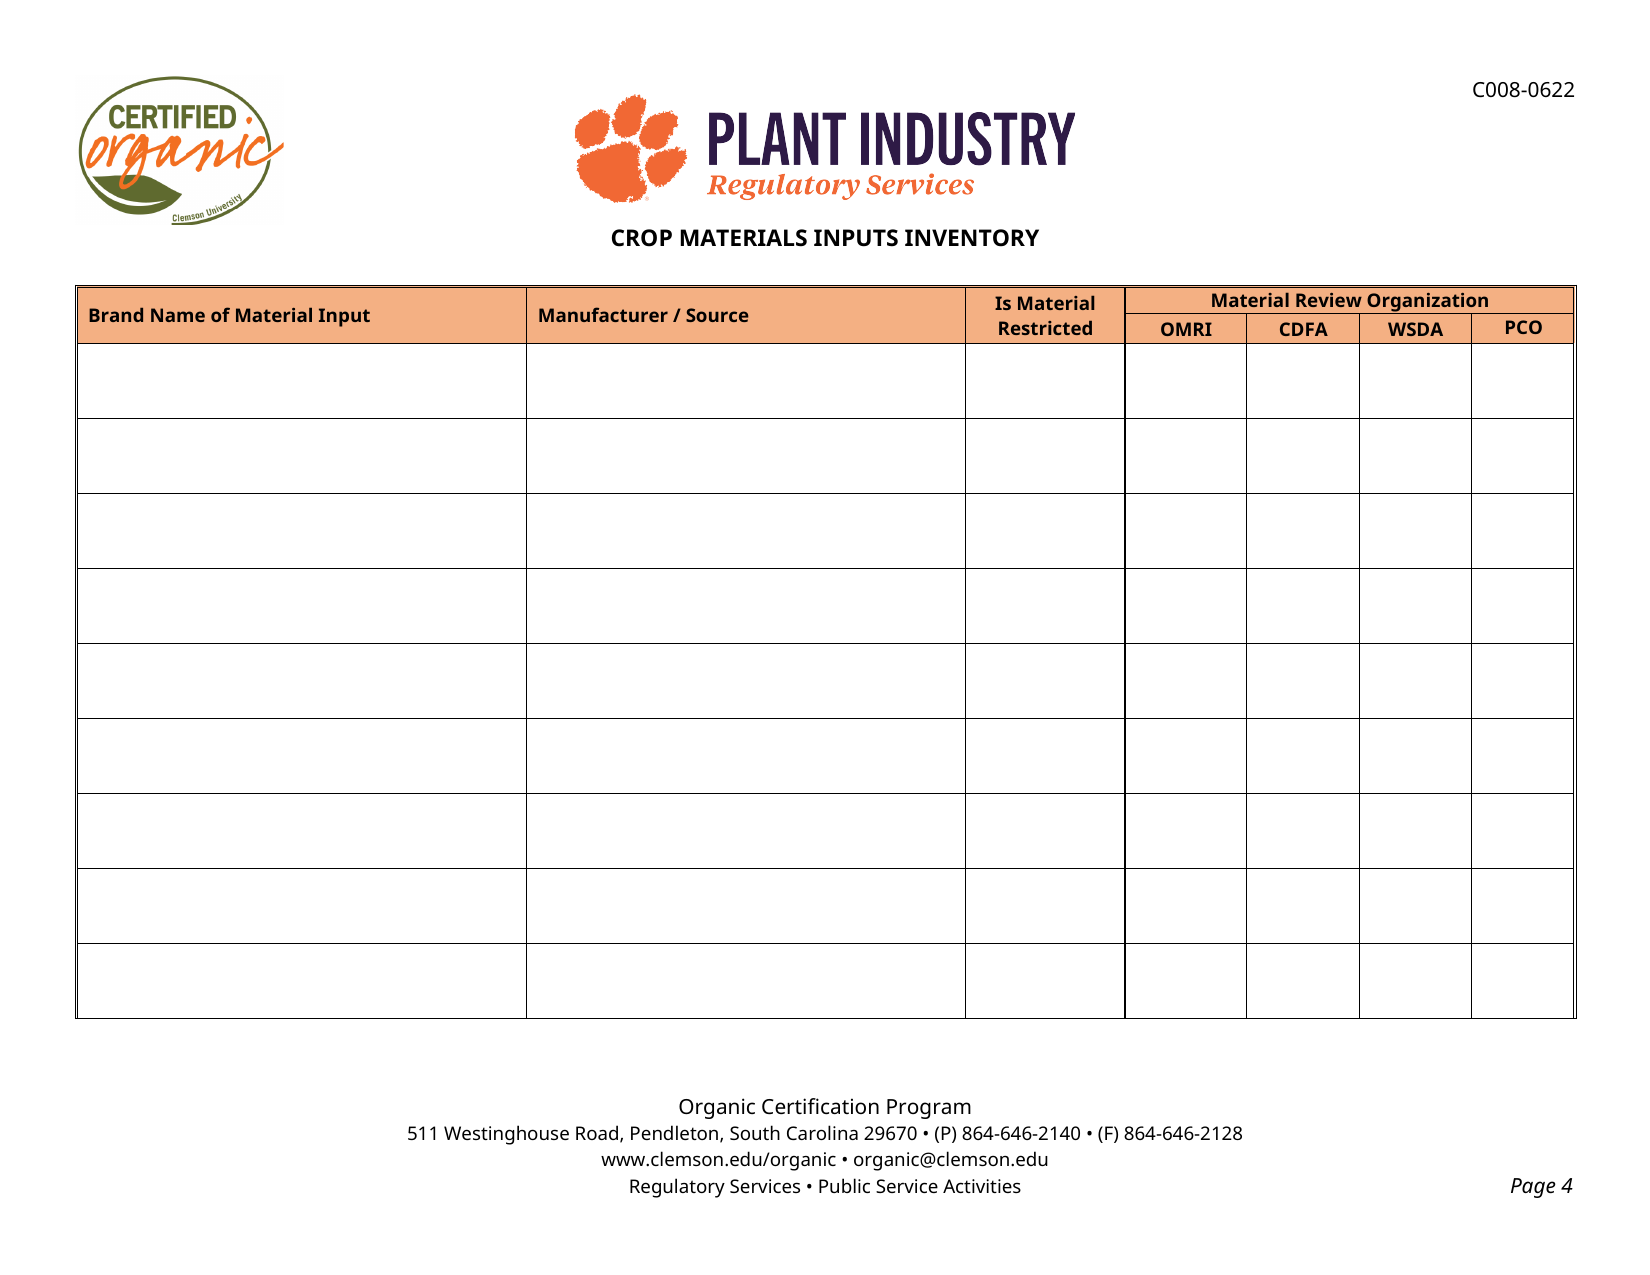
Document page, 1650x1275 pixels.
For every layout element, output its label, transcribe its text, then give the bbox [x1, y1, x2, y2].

table_cell [78, 419, 526, 493]
table_cell [78, 719, 526, 793]
table_cell [527, 869, 965, 943]
table_cell [78, 494, 526, 568]
table_cell [1360, 644, 1471, 718]
table_cell [966, 719, 1124, 793]
table_cell [1247, 419, 1359, 493]
table_cell [966, 644, 1124, 718]
table_cell [1247, 944, 1359, 1018]
table_cell [1472, 569, 1573, 643]
table_cell [1472, 794, 1573, 868]
table_cell [527, 719, 965, 793]
table_cell [966, 794, 1124, 868]
table_cell [78, 344, 526, 418]
table_cell CDFA [1247, 314, 1359, 343]
table_cell [527, 794, 965, 868]
table_cell [1126, 719, 1246, 793]
table_cell [1472, 644, 1573, 718]
table_cell [1126, 344, 1246, 418]
table_cell [1126, 794, 1246, 868]
table_cell PCO [1472, 314, 1573, 343]
table_header Brand Name of Material Input [78, 288, 526, 343]
table_cell [1247, 644, 1359, 718]
table_cell [527, 644, 965, 718]
table_cell [1360, 944, 1471, 1018]
table_cell OMRI [1126, 314, 1246, 343]
table_cell [527, 494, 965, 568]
table_cell [78, 569, 526, 643]
table_cell [966, 494, 1124, 568]
table_cell [966, 944, 1124, 1018]
table_cell [966, 419, 1124, 493]
picture [574, 94, 1076, 203]
table_cell [527, 569, 965, 643]
table_cell [1126, 494, 1246, 568]
table_header Material Review Organization [1126, 288, 1573, 313]
table_cell [1360, 794, 1471, 868]
table_cell [1126, 644, 1246, 718]
table_cell [1360, 494, 1471, 568]
table_cell [1247, 569, 1359, 643]
table_cell [1360, 344, 1471, 418]
table_cell [966, 869, 1124, 943]
table_cell [966, 569, 1124, 643]
table_cell [1472, 494, 1573, 568]
table_cell [78, 869, 526, 943]
table_cell [1126, 944, 1246, 1018]
table_cell WSDA [1360, 314, 1471, 343]
table_cell [1247, 719, 1359, 793]
table_cell [78, 794, 526, 868]
table_cell [1472, 419, 1573, 493]
table_cell [1247, 794, 1359, 868]
table_cell [1472, 344, 1573, 418]
table_cell [1360, 719, 1471, 793]
table_cell [1126, 869, 1246, 943]
table_cell [1472, 944, 1573, 1018]
table_cell [1126, 419, 1246, 493]
table_cell [78, 644, 526, 718]
table_header Manufacturer / Source [527, 288, 965, 343]
table_cell [527, 419, 965, 493]
table_cell [1360, 569, 1471, 643]
table_cell [1247, 869, 1359, 943]
table_cell [1360, 419, 1471, 493]
table_cell [1472, 719, 1573, 793]
table_cell [78, 944, 526, 1018]
table_cell [1247, 344, 1359, 418]
table_cell [527, 944, 965, 1018]
table_cell [1247, 494, 1359, 568]
table_cell [1472, 869, 1573, 943]
table_cell [1360, 869, 1471, 943]
table_cell [966, 344, 1124, 418]
table_header Is Material Restricted [966, 288, 1124, 343]
table_cell [527, 344, 965, 418]
table_cell [1126, 569, 1246, 643]
